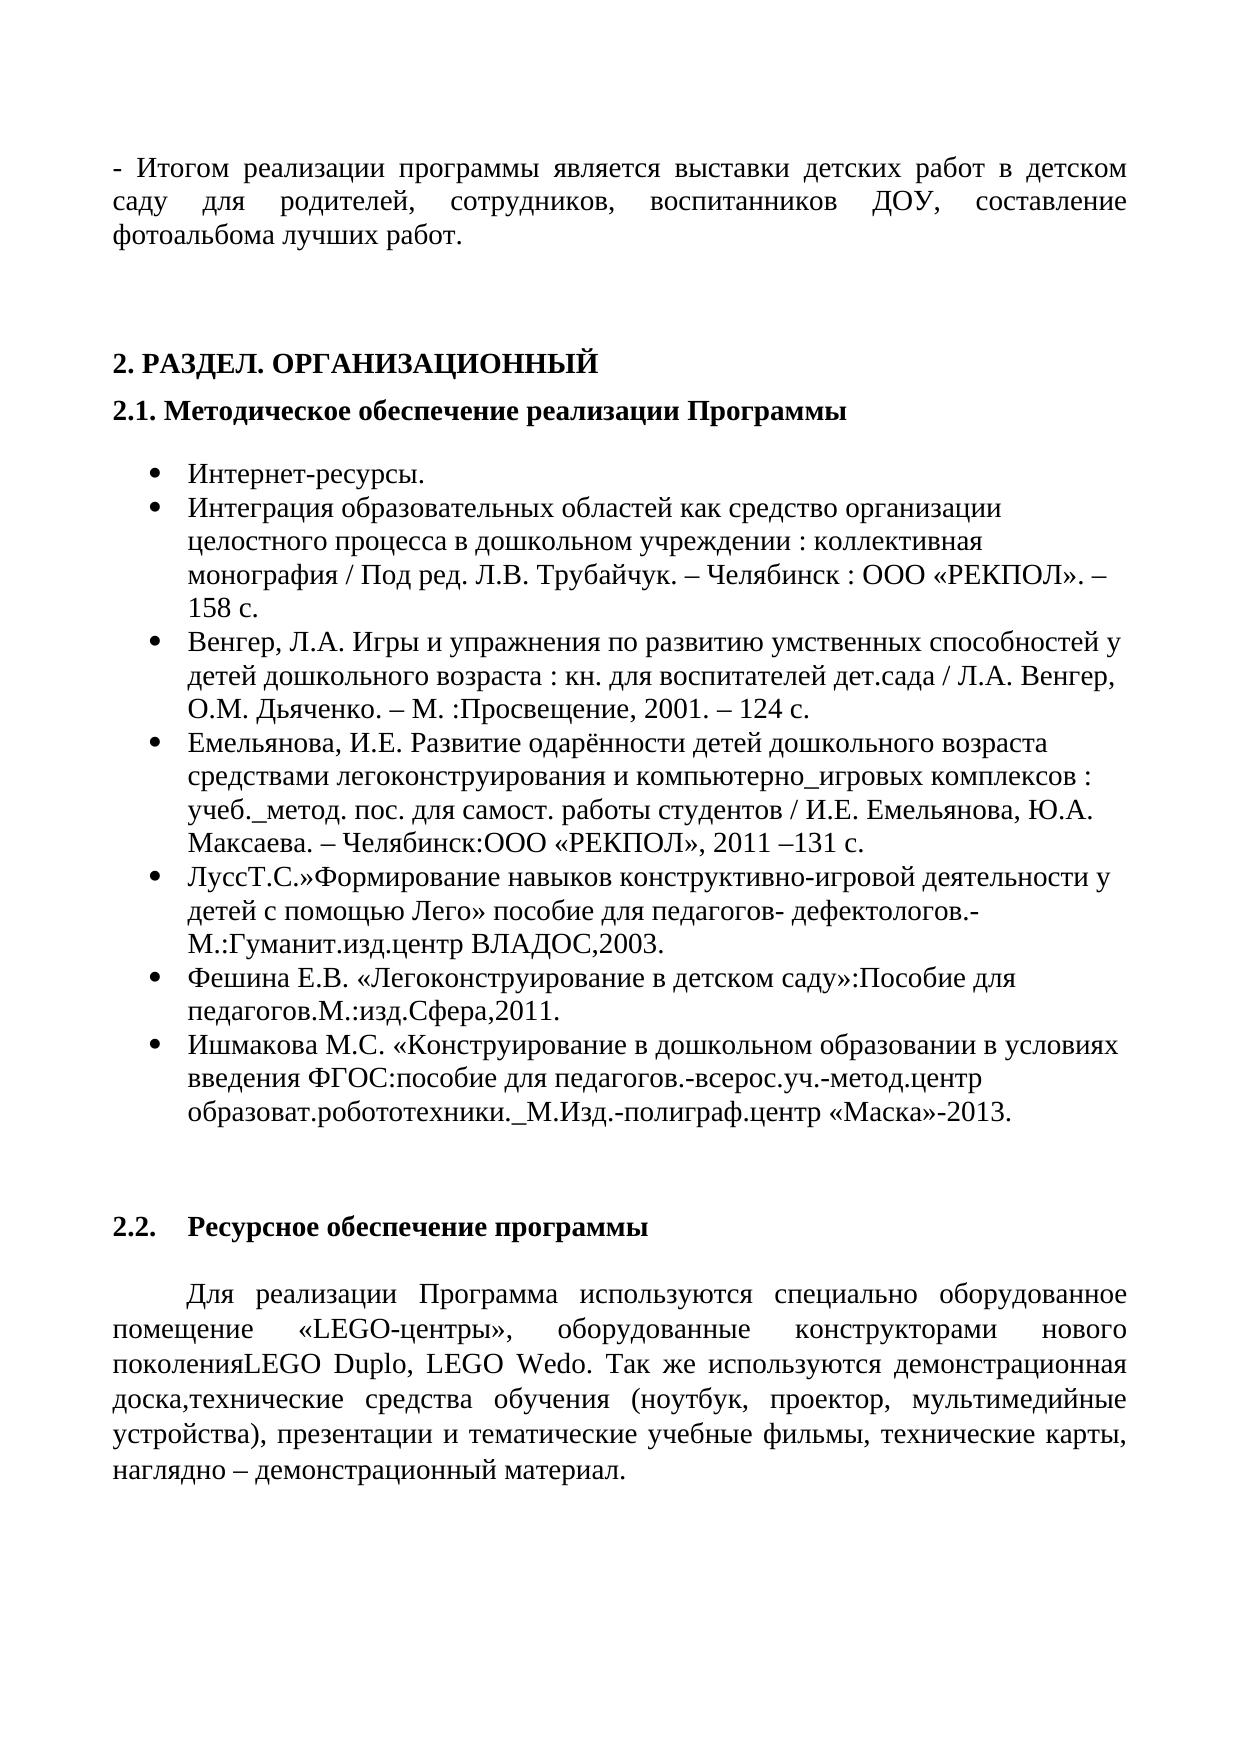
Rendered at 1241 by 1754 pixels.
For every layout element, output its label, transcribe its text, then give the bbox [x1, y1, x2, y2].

list Для реализации Программа используются специально оборудованное помещение «LEGO-центры», оборудованные конструкторами нового поколенияLEGO Duplo, LEGO Wedo. Так же используются демонстрационная доска,технические средства обучения (ноутбук, проектор, мультимедийные устройства), презентации и тематические учебные фильмы, технические карты, наглядно – демонстрационный материал. [112, 1276, 1128, 1485]
list Емельянова, И.Е. Развитие одарённости детей дошкольного возраста средствами легоконструирования и компьютерно_игровых комплексов : учеб._метод. пос. для самост. работы студентов / И.Е. Емельянова, Ю.А. Максаева. – Челябинск:ООО «РЕКПОЛ», 2011 –131 с. [150, 725, 1128, 859]
list Ишмакова М.С. «Конструирование в дошкольном образовании в условиях введения ФГОС:пособие для педагогов.-всерос.уч.-метод.центр образоват.робототехники._М.Изд.-полиграф.центр «Маска»-2013. [150, 1027, 1128, 1128]
list Интернет-ресурсы. [150, 456, 1128, 490]
list ЛуссТ.С.»Формирование навыков конструктивно-игровой деятельности у детей с помощью Лего» пособие для педагогов- дефектологов.-М.:Гуманит.изд.центр ВЛАДОС,2003. [150, 859, 1128, 960]
list Ресурсное обеспечение программы [112, 1209, 1128, 1242]
text 2. РАЗДЕЛ. ОРГАНИЗАЦИОННЫЙ [112, 346, 1128, 379]
text - Итогом реализации программы является выставки детских работ в детском саду для родителей, сотрудников, воспитанников ДОУ, составление фотоальбома лучших работ. [112, 150, 1128, 251]
text 2.1. Методическое обеспечение реализации Программы [112, 393, 1128, 427]
list Венгер, Л.А. Игры и упражнения по развитию умственных способностей у детей дошкольного возраста : кн. для воспитателей дет.сада / Л.А. Венгер, О.М. Дьяченко. – М. :Просвещение, 2001. – 124 с. [150, 624, 1128, 725]
list Фешина Е.В. «Легоконструирование в детском саду»:Пособие для педагогов.М.:изд.Сфера,2011. [150, 960, 1128, 1027]
list Интеграция образовательных областей как средство организации целостного процесса в дошкольном учреждении : коллективная монография / Под ред. Л.В. Трубайчук. – Челябинск : ООО «РЕКПОЛ». – 158 с. [150, 490, 1128, 624]
